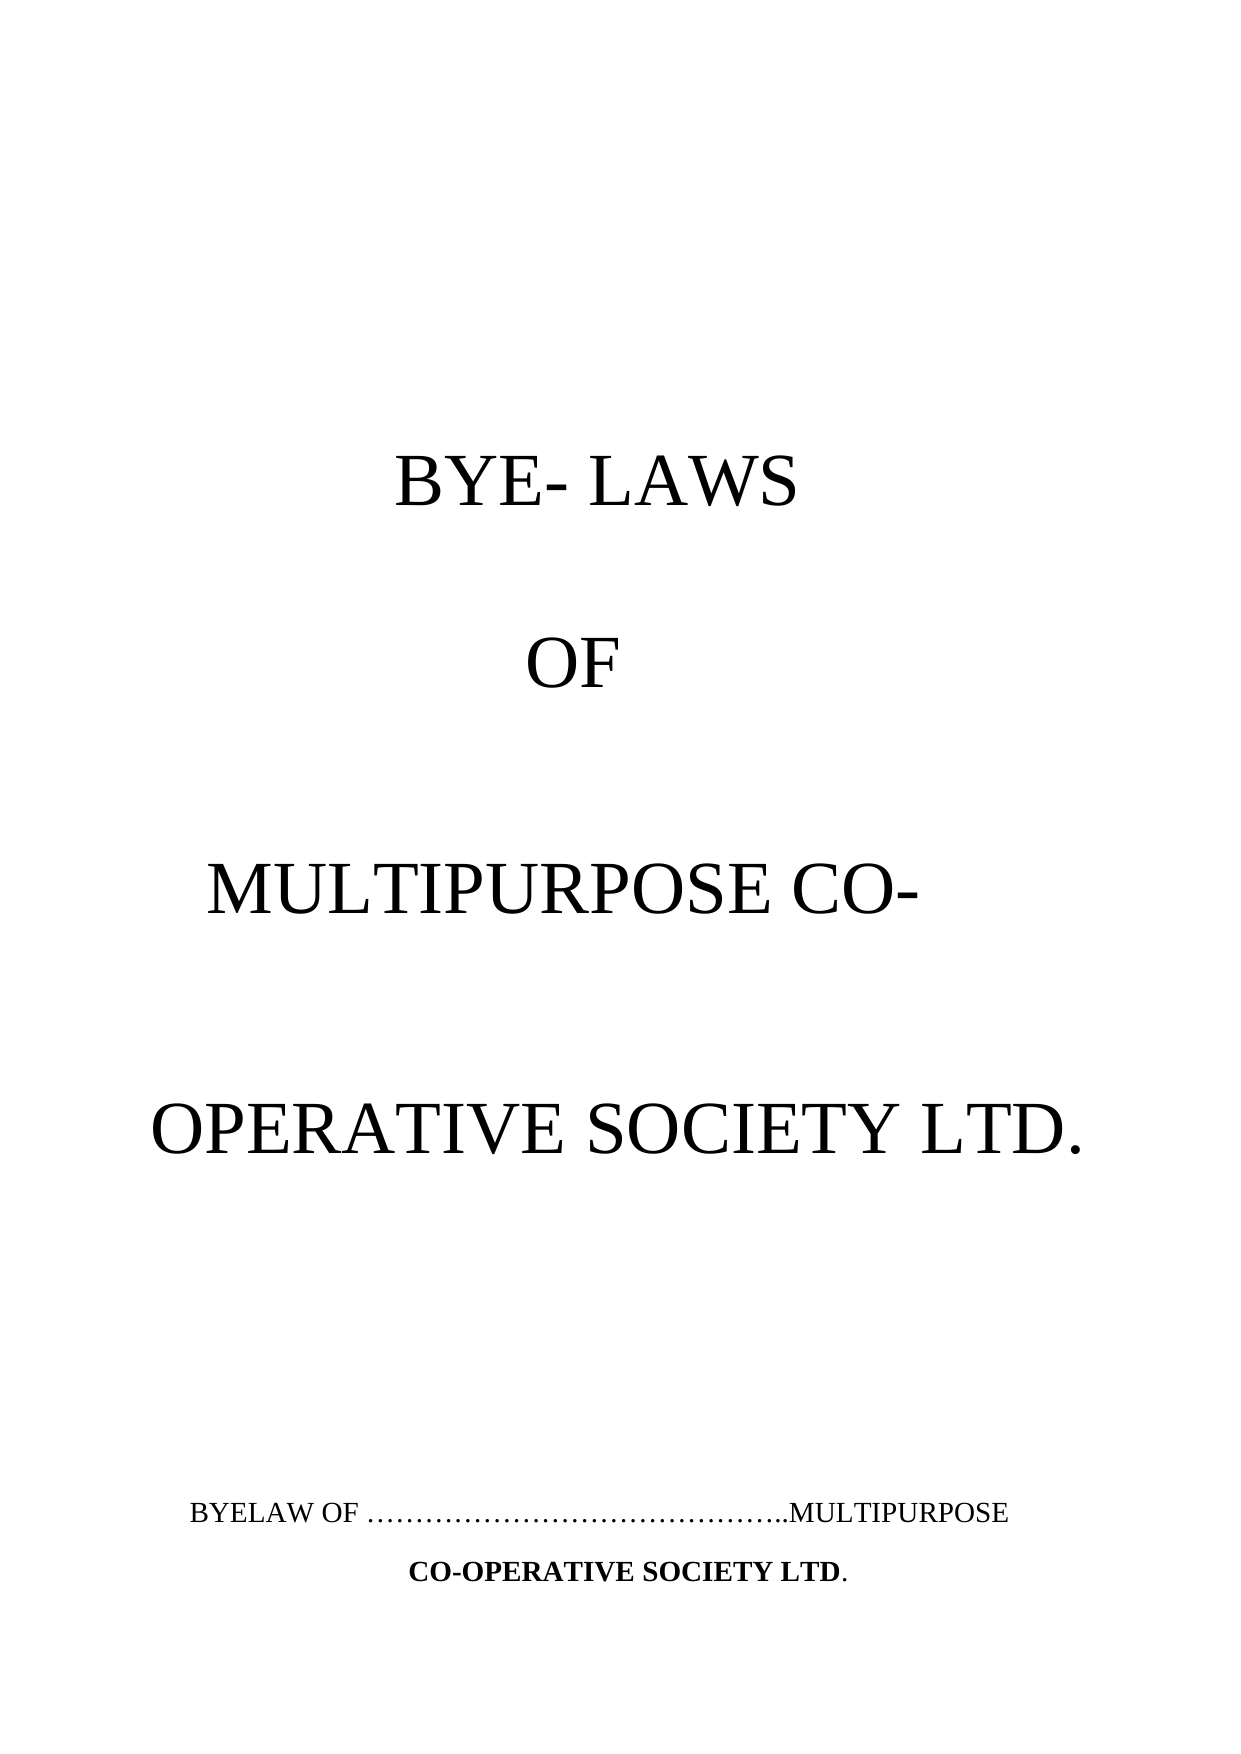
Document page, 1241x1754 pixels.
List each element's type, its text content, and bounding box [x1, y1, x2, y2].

text CO-OPERATIVE SOCIETY LTD. [150, 1554, 1106, 1588]
text BYELAW OF ……………………………………..MULTIPURPOSE [150, 1495, 1106, 1528]
text OF [150, 618, 1106, 704]
text BYE- LAWS [150, 435, 1106, 521]
text OPERATIVE SOCIETY LTD. [150, 1084, 1106, 1170]
text MULTIPURPOSE CO- [150, 844, 1106, 930]
